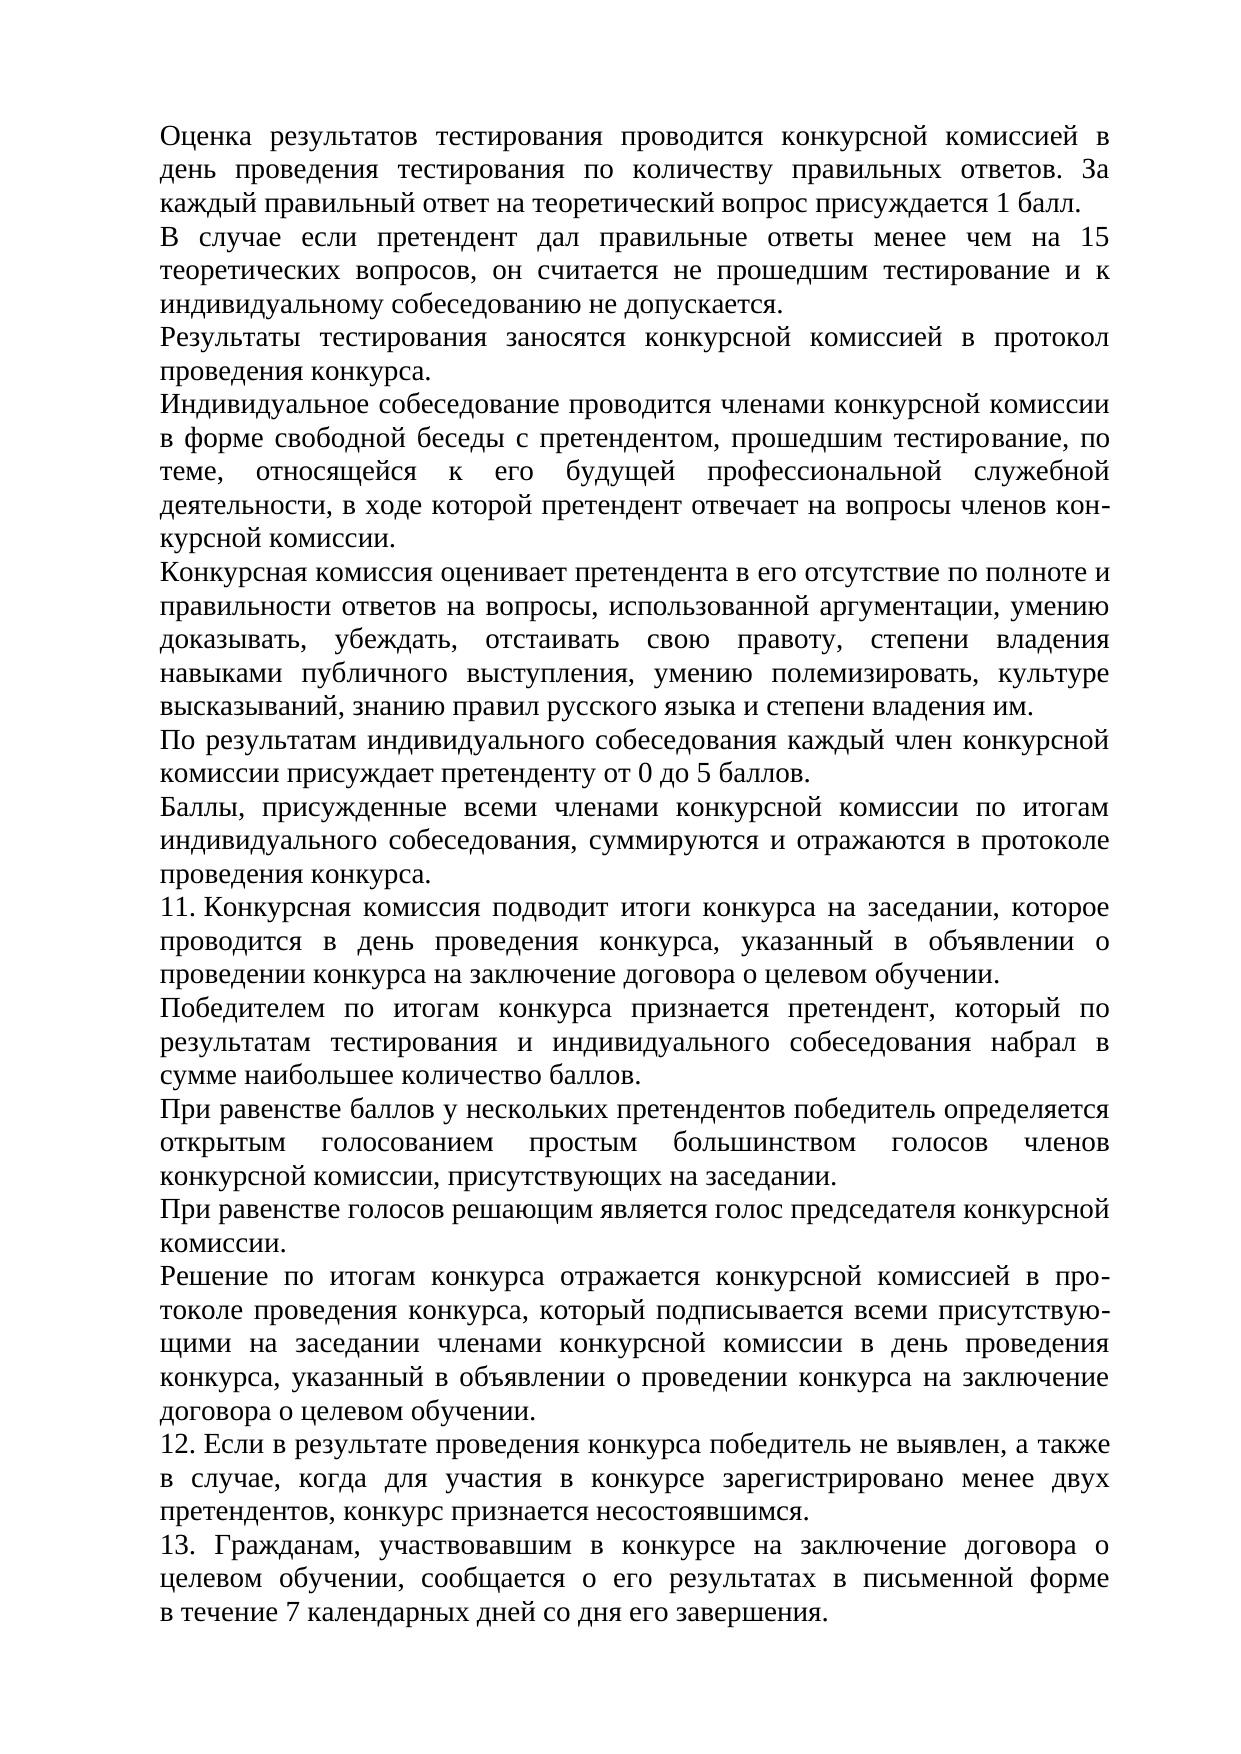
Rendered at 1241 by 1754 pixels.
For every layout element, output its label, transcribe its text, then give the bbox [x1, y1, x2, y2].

text 12. Если в результате проведения конкурса победитель не выявлен, а также в случае, когда для участия в конкурсе зарегистрировано менее двух претендентов, конкурс признается несостоявшимся. [159, 1426, 1110, 1527]
text Победителем по итогам конкурса признается претендент, который по результатам тестирования и индивидуального собеседования набрал в сумме наибольшее количество баллов. [159, 990, 1110, 1091]
text 13. Гражданам, участвовавшим в конкурсе на заключение договора о целевом обучении, сообщается о его результатах в письменной форме в течение 7 календарных дней со дня его завершения. [159, 1527, 1110, 1627]
text 11. Конкурсная комиссия подводит итоги конкурса на заседании, которое проводится в день проведения конкурса, указанный в объявлении о проведении конкурса на заключение договора о целевом обучении. [159, 889, 1110, 990]
text Баллы, присужденные всеми членами конкурсной комиссии по итогам индивидуального собеседования, суммируются и отражаются в протоколе проведения конкурса. [159, 789, 1110, 889]
text Решение по итогам конкурса отражается конкурсной комиссией в протоколе проведения конкурса, который подписывается всеми присутствующими на заседании членами конкурсной комиссии в день проведения конкурса, указанный в объявлении о проведении конкурса на заключение договора о целевом обучении. [159, 1258, 1110, 1426]
text По результатам индивидуального собеседования каждый член конкурсной комиссии присуждает претенденту от 0 до 5 баллов. [159, 722, 1110, 789]
text Конкурсная комиссия оценивает претендента в его отсутствие по полноте и правильности ответов на вопросы, использованной аргументации, умению доказывать, убеждать, отстаивать свою правоту, степени владения навыками публичного выступления, умению полемизировать, культуре высказываний, знанию правил русского языка и степени владения им. [159, 554, 1110, 722]
text Индивидуальное собеседование проводится членами конкурсной комиссии в форме свободной беседы с претендентом, прошедшим тестирование, по теме, относящейся к его будущей профессиональной служебной деятельности, в ходе которой претендент отвечает на вопросы членов конкурсной комиссии. [159, 386, 1110, 554]
text Оценка результатов тестирования проводится конкурсной комиссией в день проведения тестирования по количеству правильных ответов. За каждый правильный ответ на теоретический вопрос присуждается 1 балл. [159, 118, 1110, 219]
text При равенстве баллов у нескольких претендентов победитель определяется открытым голосованием простым большинством голосов членов конкурсной комиссии, присутствующих на заседании. [159, 1091, 1110, 1191]
text При равенстве голосов решающим является голос председателя конкурсной комиссии. [159, 1191, 1110, 1258]
text Результаты тестирования заносятся конкурсной комиссией в протокол проведения конкурса. [159, 319, 1110, 386]
text В случае если претендент дал правильные ответы менее чем на 15 теоретических вопросов, он считается не прошедшим тестирование и к индивидуальному собеседованию не допускается. [159, 219, 1110, 319]
